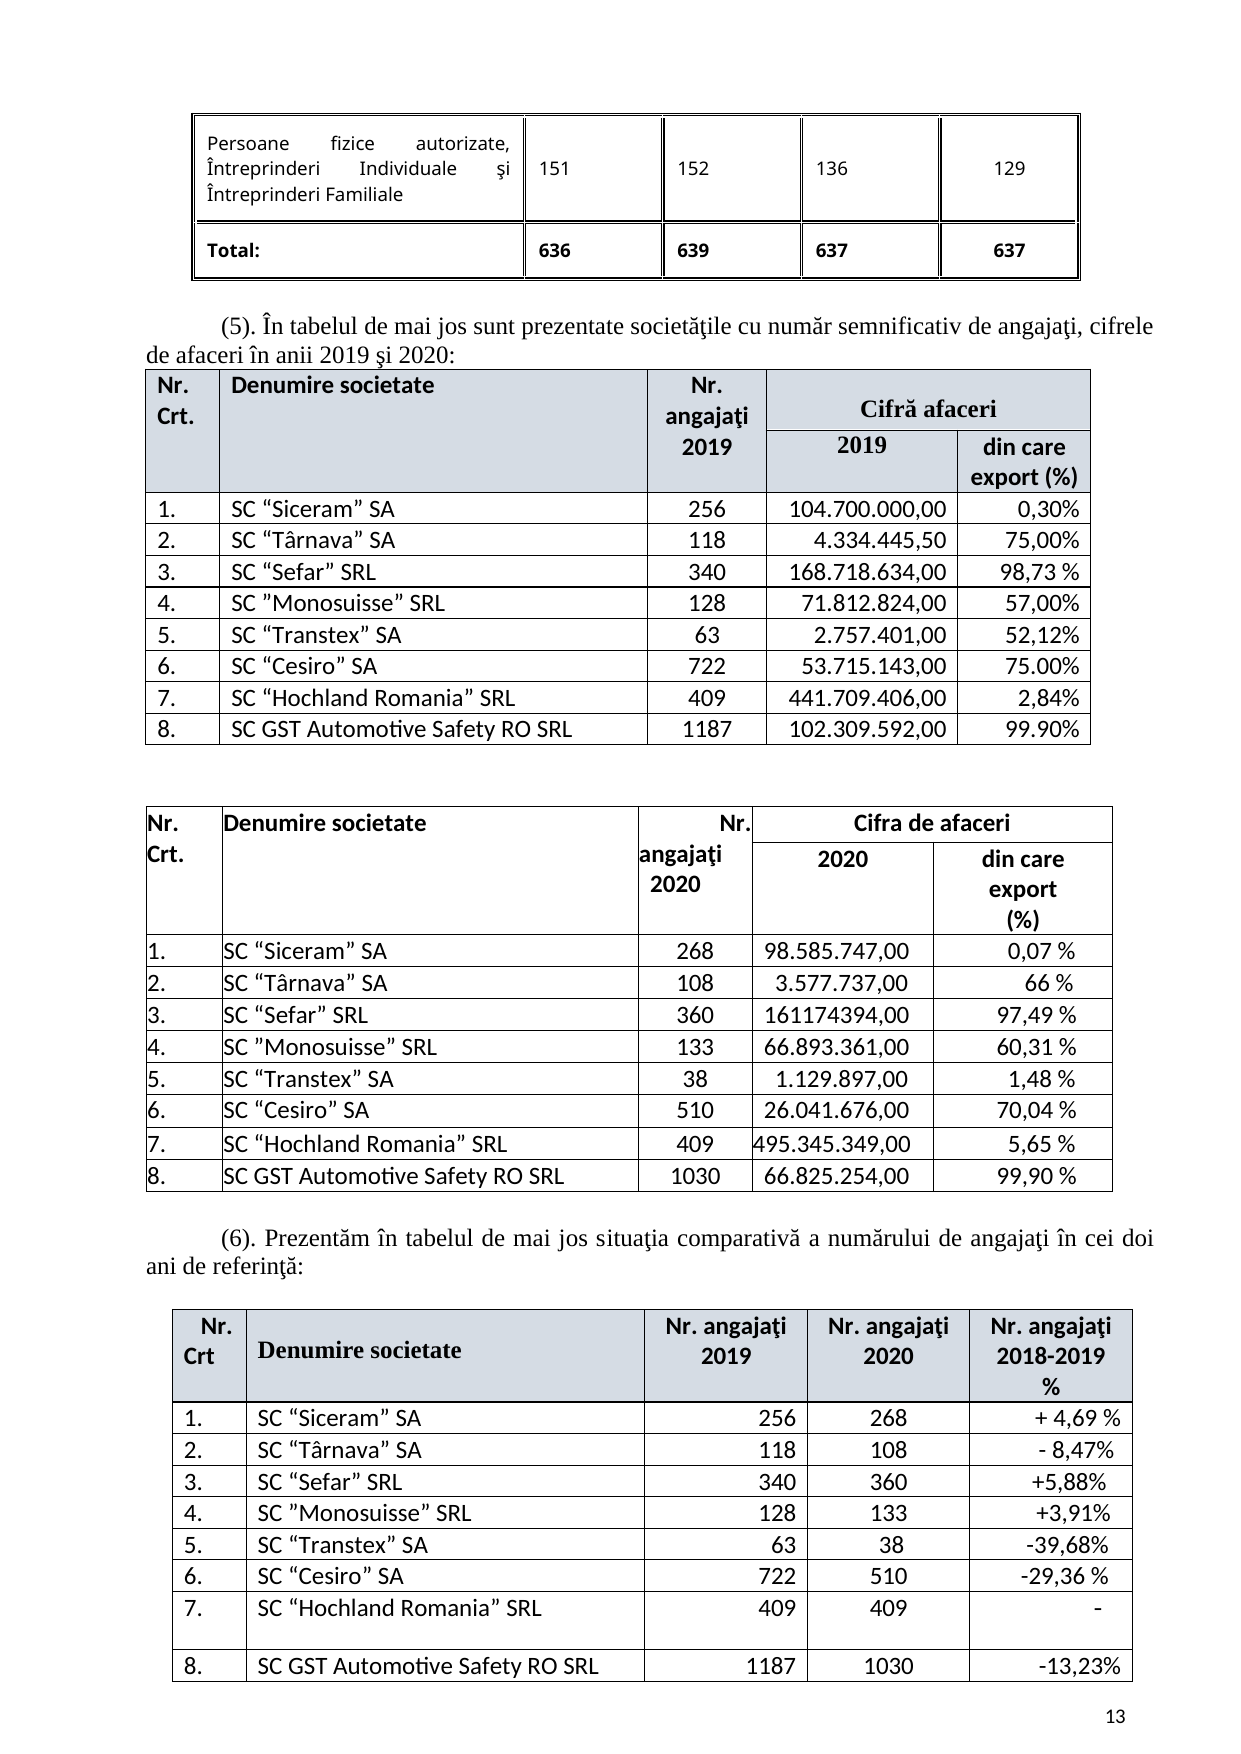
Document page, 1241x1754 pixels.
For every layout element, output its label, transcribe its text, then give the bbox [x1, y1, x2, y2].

table_cell 409 [808, 1592, 969, 1649]
table_cell 1.129.897,00 [753, 1063, 933, 1094]
table_cell 133 [639, 1031, 752, 1062]
table_cell 409 [645, 1592, 807, 1649]
table_cell 66 % [934, 967, 1112, 998]
table_cell SC “Sefar” SRL [223, 999, 638, 1030]
table_header Cifra de afaceri [753, 807, 1112, 842]
table_cell SC “Hochland Romania” SRL [223, 1128, 638, 1159]
table_cell 53.715.143,00 [767, 651, 957, 681]
table_cell 60,31 % [934, 1031, 1112, 1062]
table_header Nr. angajaţi 2020 [639, 807, 752, 934]
table_cell 129 [940, 116, 1077, 220]
table_cell 1. [173, 1403, 246, 1433]
table_cell 268 [808, 1403, 969, 1433]
table_cell SC “Transtex” SA [247, 1529, 644, 1559]
table_cell SC “Hochland Romania” SRL [220, 682, 647, 713]
table_cell 6. [147, 1095, 222, 1127]
table_header Cifră afaceri [767, 370, 1090, 429]
table_cell 5. [147, 1063, 222, 1094]
table_cell 128 [648, 588, 766, 618]
table_cell - 8,47% [970, 1434, 1132, 1464]
table_cell 722 [645, 1560, 807, 1591]
table_cell SC “Sefar” SRL [247, 1466, 644, 1496]
table_cell 104.700.000,00 [767, 493, 957, 523]
table_cell 7. [147, 1128, 222, 1159]
table_cell -39,68% [970, 1529, 1132, 1559]
table_cell 7. [173, 1592, 246, 1649]
table_cell 510 [639, 1095, 752, 1127]
table_cell Persoane fizice autorizate, Întreprinderi Individuale şi Întreprinderi Familiale [195, 116, 524, 220]
table_cell SC “Cesiro” SA [223, 1095, 638, 1127]
table_cell 66.825.254,00 [753, 1160, 933, 1191]
table_cell SC “Siceram” SA [220, 493, 647, 523]
table_cell 360 [808, 1466, 969, 1496]
table_cell +3,91% [970, 1497, 1132, 1528]
table_cell 1,48 % [934, 1063, 1112, 1094]
table_cell 1187 [648, 714, 766, 744]
table_cell 409 [648, 682, 766, 713]
table_cell 152 [663, 116, 801, 220]
table_cell 722 [648, 651, 766, 681]
table_cell 256 [645, 1403, 807, 1433]
table_cell 256 [648, 493, 766, 523]
table_cell 3. [146, 556, 219, 586]
table_cell 38 [808, 1529, 969, 1559]
table_cell SC “Siceram” SA [223, 935, 638, 966]
table_cell 97,49 % [934, 999, 1112, 1030]
table_cell [970, 1592, 1132, 1649]
table_cell -13,23% [970, 1650, 1132, 1681]
table_cell 118 [645, 1434, 807, 1464]
table_cell 108 [639, 967, 752, 998]
table_cell 2. [146, 524, 219, 555]
table_cell din care export (%) [934, 843, 1112, 934]
table_cell 52,12% [958, 619, 1090, 649]
table_cell 2.757.401,00 [767, 619, 957, 649]
table_cell 5,65 % [934, 1128, 1112, 1159]
table_cell 98.585.747,00 [753, 935, 933, 966]
table_cell 637 [940, 220, 1078, 277]
table_cell SC “Transtex” SA [223, 1063, 638, 1094]
table_header Nr. angajaţi 2018-2019 % [970, 1310, 1132, 1401]
table_cell 360 [639, 999, 752, 1030]
table_cell SC ”Monosuisse” SRL [220, 588, 647, 618]
table_cell 1. [147, 935, 222, 966]
table_cell 136 [801, 114, 940, 220]
table_cell 340 [645, 1466, 807, 1496]
table_cell 1030 [808, 1650, 969, 1681]
table_cell 636 [525, 220, 663, 277]
table_cell 2020 [753, 843, 933, 934]
table_cell 102.309.592,00 [767, 714, 957, 744]
table_header Nr. angajaţi 2020 [808, 1310, 969, 1401]
table_cell 133 [808, 1497, 969, 1528]
table_cell 4. [147, 1031, 222, 1062]
table_cell 118 [648, 524, 766, 555]
table_cell SC ”Monosuisse” SRL [223, 1031, 638, 1062]
table_cell 6. [173, 1560, 246, 1591]
table_cell 5. [173, 1529, 246, 1559]
table_cell 168.718.634,00 [767, 556, 957, 586]
text (5). În tabelul de mai jos sunt prezentate societăţile cu număr semnificativ de angajaţi, cifrele de afaceri în anii 2019 şi 2020: [146, 311, 1155, 368]
table_cell 2. [147, 967, 222, 998]
table_cell 8. [146, 714, 219, 744]
table_cell 161174394,00 [753, 999, 933, 1030]
table_cell 2,84% [958, 682, 1090, 713]
table_header Denumire societate [220, 370, 647, 492]
table_cell SC “Transtex” SA [220, 619, 647, 649]
table_cell 128 [645, 1497, 807, 1528]
table_cell SC “Târnava” SA [247, 1434, 644, 1464]
text (6). Prezentăm în tabelul de mai jos situaţia comparativă a numărului de angajaţi în cei doi ani de referinţă: [146, 1223, 1155, 1280]
table_cell 98,73 % [958, 556, 1090, 586]
table_cell 2019 [767, 431, 957, 492]
table_cell SC “Hochland Romania” SRL [247, 1592, 644, 1649]
table_cell SC “Cesiro” SA [220, 651, 647, 681]
table_cell 63 [645, 1529, 807, 1559]
table_cell 340 [648, 556, 766, 586]
table_cell 409 [639, 1128, 752, 1159]
table_cell 99.90% [958, 714, 1090, 744]
table_cell SC GST Automotive Safety RO SRL [223, 1160, 638, 1191]
table_cell 1. [146, 493, 219, 523]
table_cell 495.345.349,00 [753, 1128, 933, 1159]
table_cell 5. [146, 619, 219, 649]
table_cell 4. [173, 1497, 246, 1528]
table_cell 3. [147, 999, 222, 1030]
table_cell 7. [146, 682, 219, 713]
table_header Nr. Crt. [146, 370, 219, 492]
table_cell 6. [146, 651, 219, 681]
table_cell 637 [801, 220, 940, 277]
table_cell 71.812.824,00 [767, 588, 957, 618]
table_cell 4. [146, 588, 219, 618]
table_cell 0,30% [958, 493, 1090, 523]
table_cell Total: [195, 220, 524, 277]
table_cell 3.577.737,00 [753, 967, 933, 998]
table_cell SC ”Monosuisse” SRL [247, 1497, 644, 1528]
table_cell 75,00% [958, 524, 1090, 555]
table_header Nr. Crt [173, 1310, 246, 1401]
table_cell 70,04 % [934, 1095, 1112, 1127]
table_cell 510 [808, 1560, 969, 1591]
table_cell 8. [147, 1160, 222, 1191]
table_cell SC “Sefar” SRL [220, 556, 647, 586]
table_cell SC GST Automotive Safety RO SRL [220, 714, 647, 744]
table_cell 38 [639, 1063, 752, 1094]
table_cell SC “Siceram” SA [247, 1403, 644, 1433]
table_cell 2. [173, 1434, 246, 1464]
table_header Nr. angajaţi 2019 [645, 1310, 807, 1401]
table_cell -29,36 % [970, 1560, 1132, 1591]
table_cell 57,00% [958, 588, 1090, 618]
table_cell 268 [639, 935, 752, 966]
table_cell SC GST Automotive Safety RO SRL [247, 1650, 644, 1681]
table_header Denumire societate [247, 1310, 644, 1401]
table_cell 639 [663, 224, 801, 277]
table_cell +5,88% [970, 1466, 1132, 1496]
table_cell 1187 [645, 1650, 807, 1681]
table_cell 3. [173, 1466, 246, 1496]
table_header Denumire societate [223, 807, 638, 934]
table_cell 99,90 % [934, 1160, 1112, 1191]
table_cell SC “Târnava” SA [223, 967, 638, 998]
table_cell 26.041.676,00 [753, 1095, 933, 1127]
table_cell + 4,69 % [970, 1403, 1132, 1433]
table_cell 441.709.406,00 [767, 682, 957, 713]
table_cell 63 [648, 619, 766, 649]
table_cell 66.893.361,00 [753, 1031, 933, 1062]
table_header Nr. Crt. [147, 807, 222, 934]
table_cell SC “Cesiro” SA [247, 1560, 644, 1591]
table_cell 1030 [639, 1160, 752, 1191]
table_cell 8. [173, 1650, 246, 1681]
table_cell 151 [525, 114, 663, 220]
table_cell SC “Târnava” SA [220, 524, 647, 555]
table_header Nr. angajaţi 2019 [648, 370, 766, 492]
table_cell 0,07 % [934, 935, 1112, 966]
table_cell 4.334.445,50 [767, 524, 957, 555]
table_cell din care export (%) [958, 431, 1090, 492]
table_cell 108 [808, 1434, 969, 1464]
table_cell 75.00% [958, 651, 1090, 681]
